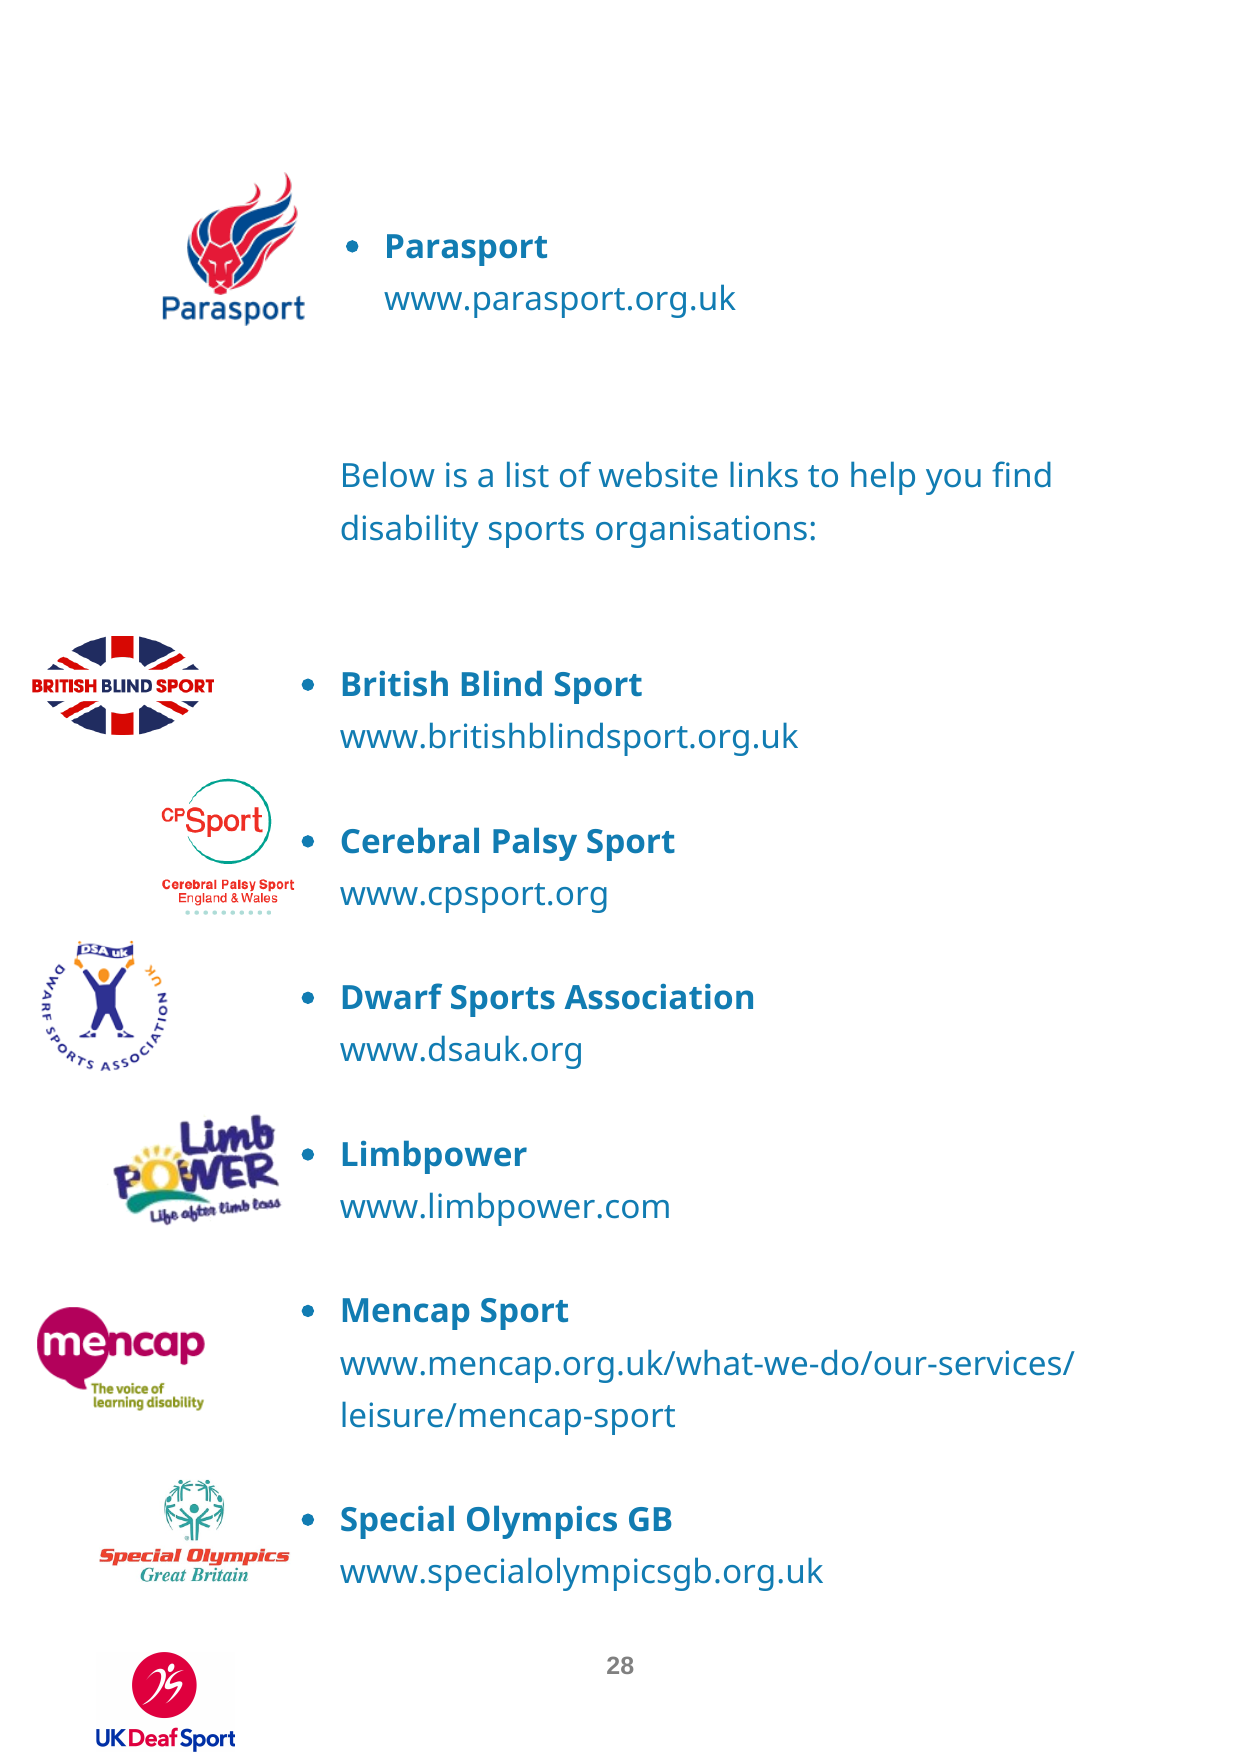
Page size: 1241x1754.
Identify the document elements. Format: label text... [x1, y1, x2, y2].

list www.mencap.org.uk/what-we-do/our-services/leisure/mencap-sport [339, 1339, 1137, 1437]
list Special Olympics GB [302, 1496, 1137, 1541]
picture [35, 936, 330, 1285]
list Dwarf Sports Association [302, 974, 1137, 1019]
list Mencap Sport [302, 1287, 1137, 1332]
list Cerebral Palsy Sport [302, 817, 1137, 863]
text Below is a list of website links to help you find disability sports organisations: [339, 452, 1137, 550]
picture [32, 636, 214, 735]
picture [93, 1473, 295, 1585]
list www.britishblindsport.org.uk [339, 713, 1137, 758]
list www.dsauk.org [339, 1026, 1137, 1072]
picture [162, 171, 306, 326]
picture [161, 778, 295, 915]
picture [96, 1652, 235, 1752]
list www.specialolympicsgb.org.uk [339, 1548, 1137, 1593]
list www.limbpower.com [339, 1183, 1137, 1228]
list www.cpsport.org [339, 869, 1137, 915]
list British Blind Sport [302, 661, 1137, 706]
picture [35, 1305, 207, 1413]
list www.parasport.org.uk [384, 275, 1137, 320]
list Limbpower [330, 1131, 1137, 1176]
list Parasport [346, 222, 1137, 268]
